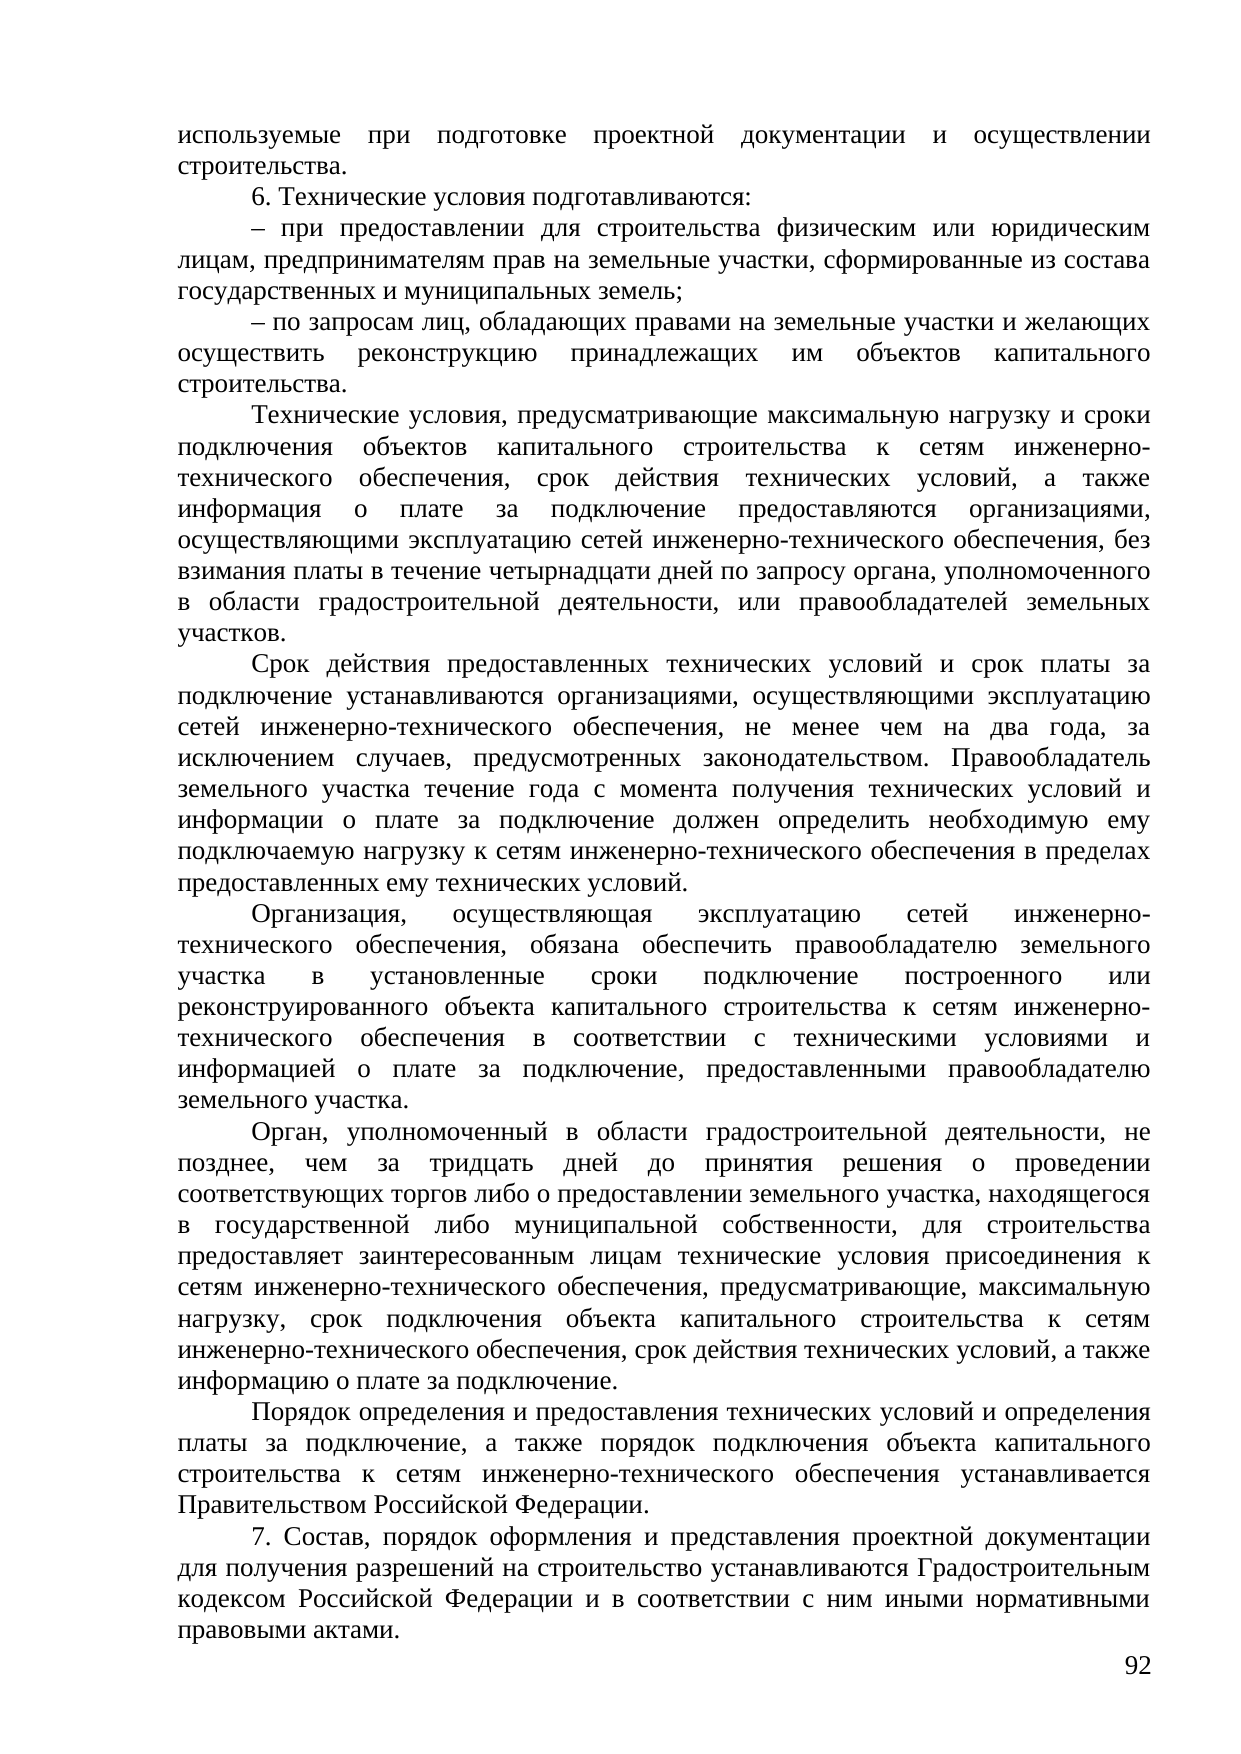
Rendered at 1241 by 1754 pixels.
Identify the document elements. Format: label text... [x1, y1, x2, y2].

text Организация, осуществляющая эксплуатацию сетей инженерно-технического обеспечения, обязана обеспечить правообладателю земельного участка в установленные сроки подключение построенного или реконструированного объекта капитального строительства к сетям инженерно-технического обеспечения в соответствии с техническими условиями и информацией о плате за подключение, предоставленными правообладателю земельного участка. [177, 897, 1152, 1115]
text 6. Технические условия подготавливаются: [177, 180, 1152, 212]
text Срок действия предоставленных технических условий и срок платы за подключение устанавливаются организациями, осуществляющими эксплуатацию сетей инженерно-технического обеспечения, не менее чем на два года, за исключением случаев, предусмотренных законодательством. Правообладатель земельного участка течение года с момента получения технических условий и информации о плате за подключение должен определить необходимую ему подключаемую нагрузку к сетям инженерно-технического обеспечения в пределах предоставленных ему технических условий. [177, 648, 1152, 897]
text Технические условия, предусматривающие максимальную нагрузку и сроки подключения объектов капитального строительства к сетям инженерно-технического обеспечения, срок действия технических условий, а также информация о плате за подключение предоставляются организациями, осуществляющими эксплуатацию сетей инженерно-технического обеспечения, без взимания платы в течение четырнадцати дней по запросу органа, уполномоченного в области градостроительной деятельности, или правообладателей земельных участков. [177, 398, 1152, 648]
text – по запросам лиц, обладающих правами на земельные участки и желающих осуществить реконструкцию принадлежащих им объектов капитального строительства. [177, 305, 1152, 398]
text Порядок определения и предоставления технических условий и определения платы за подключение, а также порядок подключения объекта капитального строительства к сетям инженерно-технического обеспечения устанавливается Правительством Российской Федерации. [177, 1395, 1152, 1520]
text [177, 118, 1152, 180]
text – при предоставлении для строительства физическим или юридическим лицам, предпринимателям прав на земельные участки, сформированные из состава государственных и муниципальных земель; [177, 212, 1152, 305]
text 7. Состав, порядок оформления и представления проектной документации для получения разрешений на строительство устанавливаются Градостроительным кодексом Российской Федерации и в соответствии с ним иными нормативными правовыми актами. [177, 1520, 1152, 1644]
text Орган, уполномоченный в области градостроительной деятельности, не позднее, чем за тридцать дней до принятия решения о проведении соответствующих торгов либо о предоставлении земельного участка, находящегося в государственной либо муниципальной собственности, для строительства предоставляет заинтересованным лицам технические условия присоединения к сетям инженерно-технического обеспечения, предусматривающие, максимальную нагрузку, срок подключения объекта капитального строительства к сетям инженерно-технического обеспечения, срок действия технических условий, а также информацию о плате за подключение. [177, 1115, 1152, 1395]
